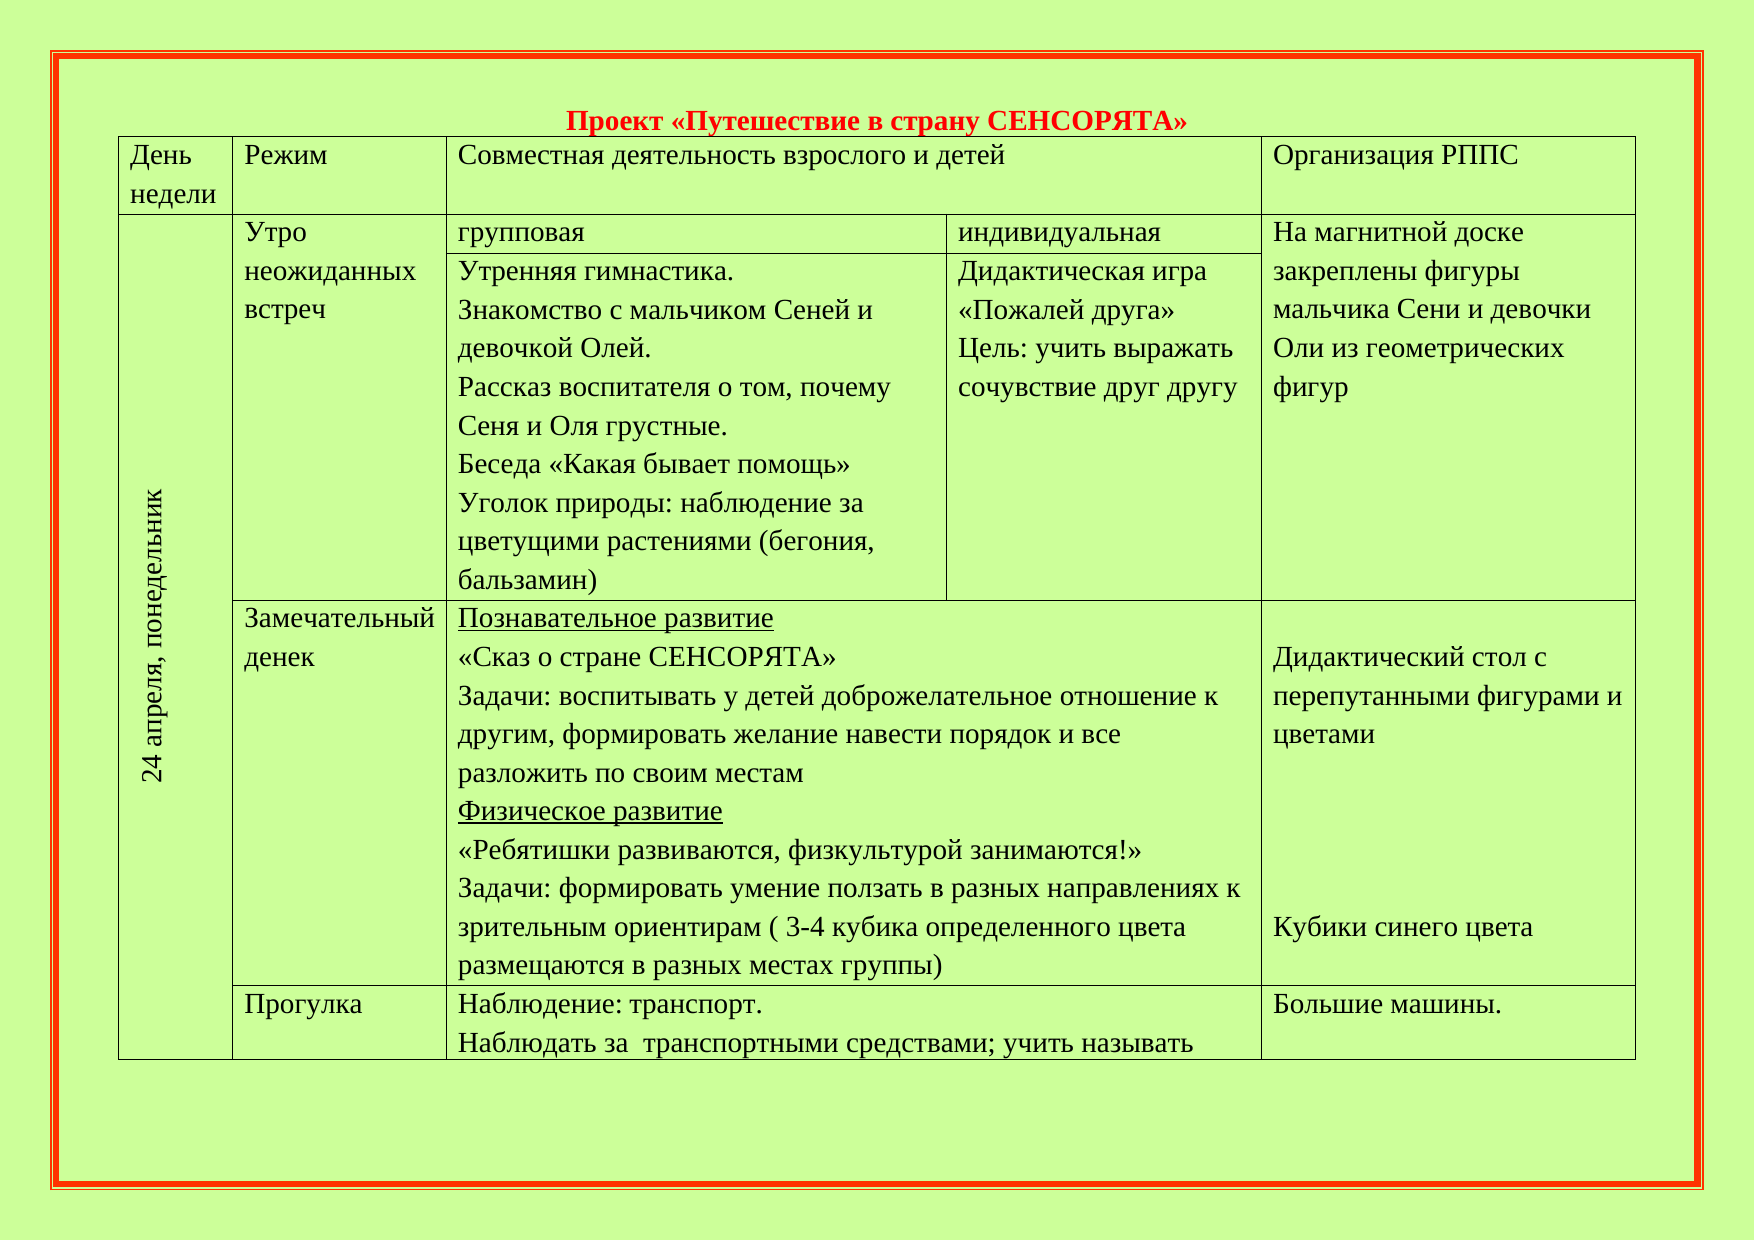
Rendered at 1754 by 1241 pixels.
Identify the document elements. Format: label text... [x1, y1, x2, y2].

table_header Организация РППС [1262, 137, 1635, 213]
table_cell Дидактический стол с перепутанными фигурами и цветами Кубики синего цвета [1262, 601, 1635, 985]
text Проект «Путешествие в страну СЕНСОРЯТА» [118, 103, 1636, 136]
table_header День недели [119, 137, 232, 213]
table_cell индивидуальная [947, 215, 1261, 252]
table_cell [447, 986, 1261, 1058]
table_cell Познавательное развитие «Сказ о стране СЕНСОРЯТА» Задачи: воспитывать у детей доброжелательное отношение к другим, формировать желание навести порядок и все разложить по своим местам Физическое развитие «Ребятишки развиваются, физкультурой занимаются!» Задачи: формировать умение ползать в разных направлениях к зрительным ориентирам ( 3-4 кубика определенного цвета размещаются в разных местах группы) [447, 601, 1261, 985]
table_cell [233, 986, 446, 1058]
table_header Режим [233, 137, 446, 213]
table_header Совместная деятельность взрослого и детей [447, 137, 1261, 213]
table_cell 24 апреля, понедельник [119, 215, 232, 1058]
table_cell Утро неожиданных встреч [233, 215, 446, 599]
table_cell групповая [447, 215, 946, 252]
table_cell Замечательный денек [233, 601, 446, 985]
table_cell На магнитной доске закреплены фигуры мальчика Сени и девочки Оли из геометрических фигур [1262, 215, 1635, 599]
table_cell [1262, 986, 1635, 1058]
table_cell Дидактическая игра «Пожалей друга» Цель: учить выражать сочувствие друг другу [947, 254, 1261, 599]
table_cell Утренняя гимнастика. Знакомство с мальчиком Сеней и девочкой Олей. Рассказ воспитателя о том, почему Сеня и Оля грустные. Беседа «Какая бывает помощь» Уголок природы: наблюдение за цветущими растениями (бегония, бальзамин) [447, 254, 946, 599]
